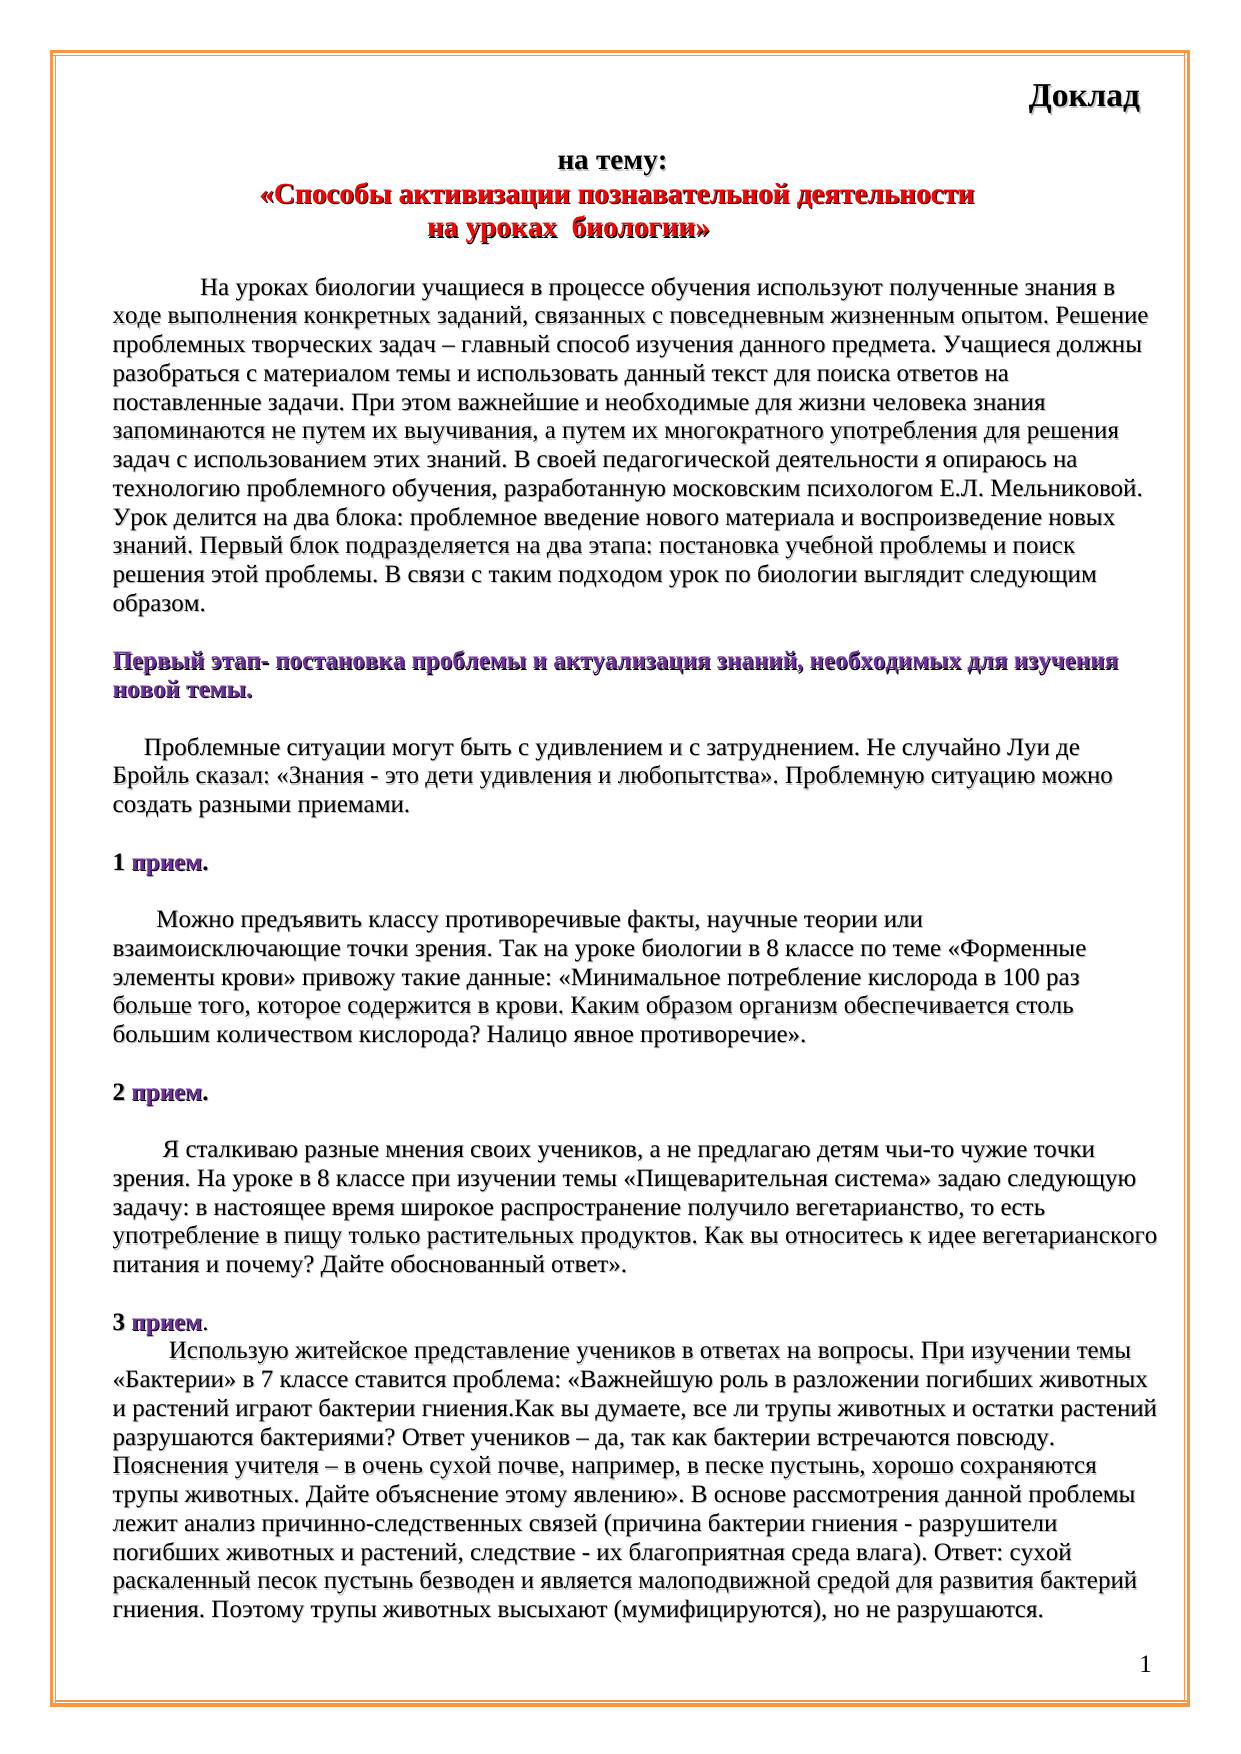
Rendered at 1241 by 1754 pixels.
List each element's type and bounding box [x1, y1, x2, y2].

table_header [111, 74, 1159, 1625]
